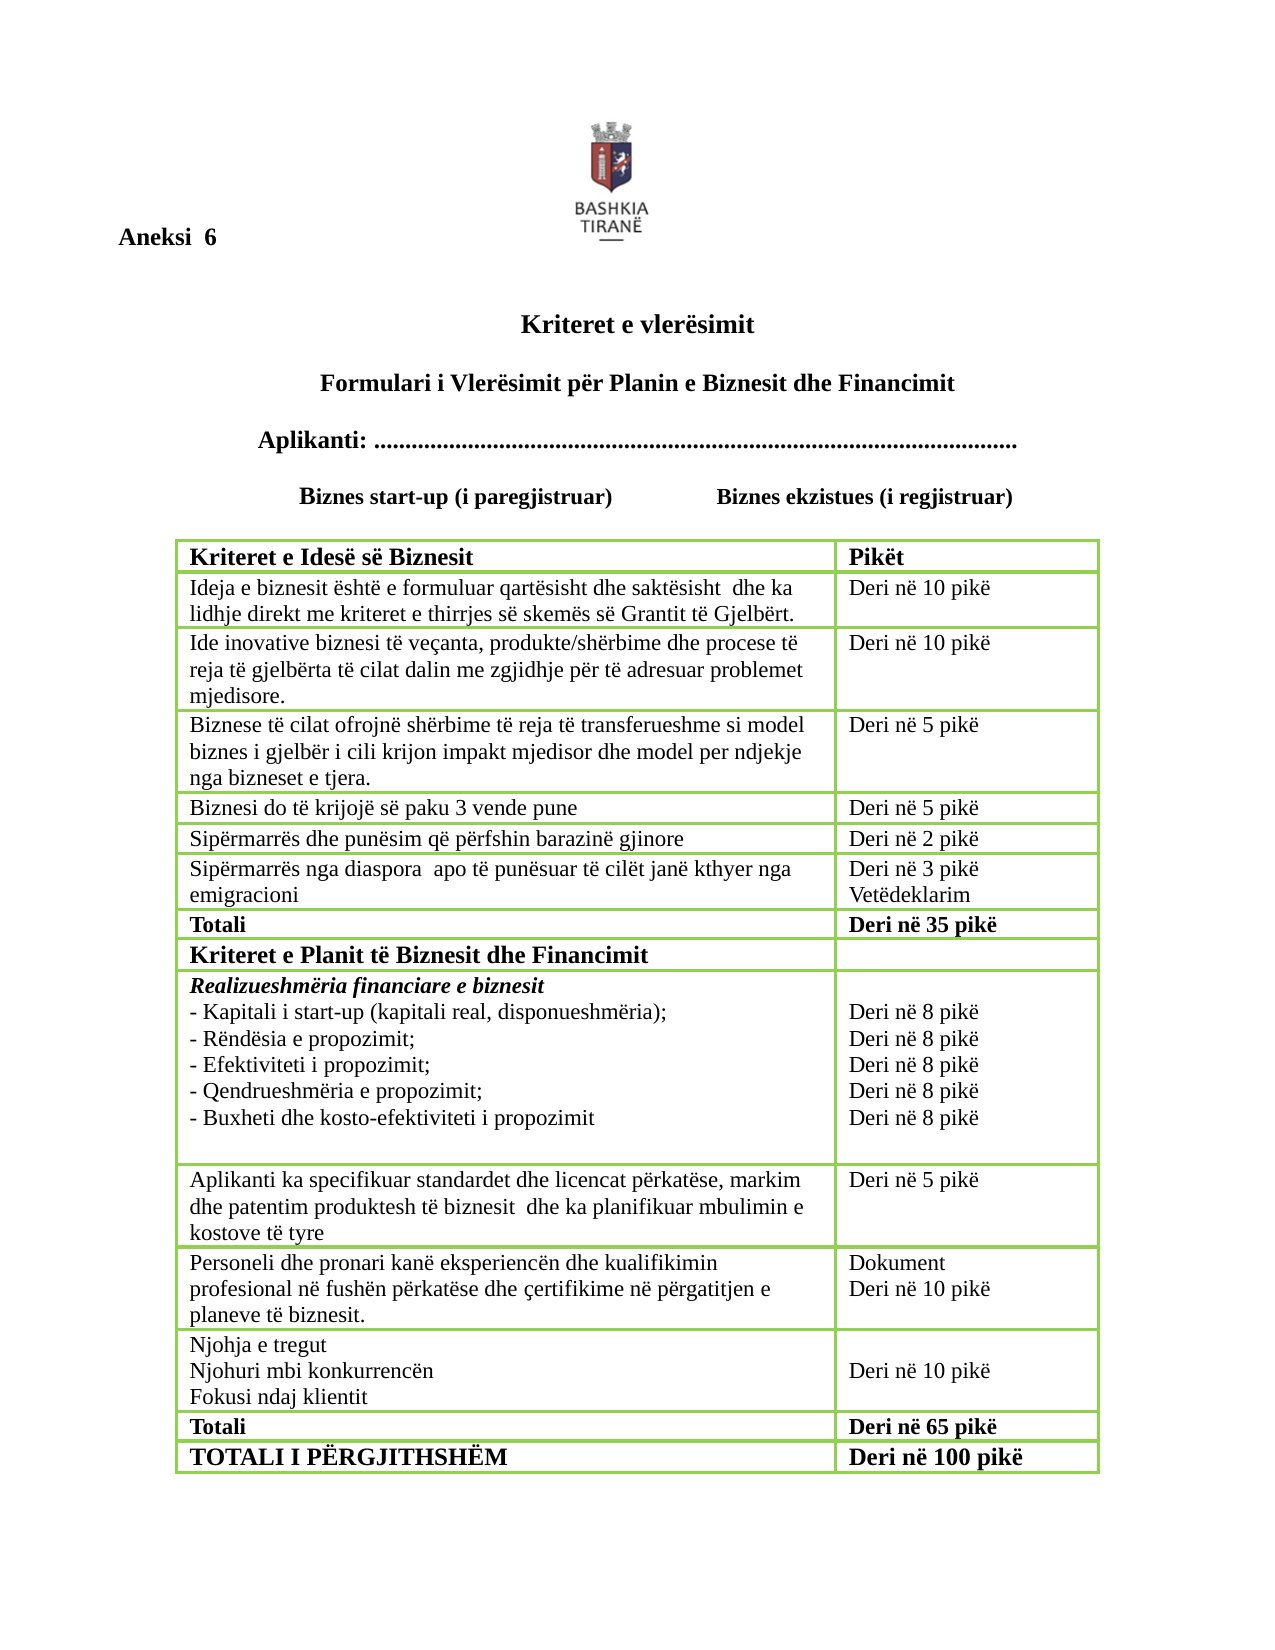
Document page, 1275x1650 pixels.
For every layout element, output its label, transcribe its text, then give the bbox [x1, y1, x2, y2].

table_cell [837, 940, 1097, 969]
text Kriteret e vlerësimit [118, 308, 1157, 339]
table_cell Deri në 8 pikë Deri në 8 pikë Deri në 8 pikë Deri në 8 pikë Deri në 8 pikë [837, 972, 1097, 1163]
table_header Pikët [837, 542, 1097, 570]
table_cell Deri në 10 pikë [837, 629, 1097, 708]
table_cell Deri në 10 pikë [837, 1331, 1097, 1410]
table_cell Deri në 3 pikë Vetëdeklarim [837, 855, 1097, 907]
table_cell Personeli dhe pronari kanë eksperiencën dhe kualifikimin profesional në fushën përkatëse dhe ҫertifikime në përgatitjen e planeve të biznesit. [178, 1249, 834, 1328]
table_cell Ideja e biznesit është e formuluar qartësisht dhe saktësisht dhe ka lidhje direkt me kriteret e thirrjes së skemës së Grantit të Gjelbërt. [178, 574, 834, 626]
table_cell Deri në 2 pikë [837, 825, 1097, 852]
text Biznes start-up (i paregjistruar) Biznes ekzistues (i regjistruar) [155, 481, 1157, 510]
table_cell Totali [178, 911, 834, 937]
table_cell Biznese të cilat ofrojnë shërbime të reja të transferueshme si model biznes i gjelbër i cili krijon impakt mjedisor dhe model per ndjekje nga bizneset e tjera. [178, 712, 834, 791]
table_cell Deri në 35 pikë [837, 911, 1097, 937]
table_cell Totali [178, 1413, 834, 1439]
table_cell Sipërmarrës nga diaspora apo të punësuar të cilët janë kthyer nga emigracioni [178, 855, 834, 907]
picture [548, 118, 675, 246]
table_cell TOTALI I PËRGJITHSHËM [178, 1443, 834, 1471]
text Aplikanti: ....................................................................................................... [118, 425, 1157, 454]
table_cell Ide inovative biznesi të veçanta, produkte/shërbime dhe procese të reja të gjelbërta të cilat dalin me zgjidhje për të adresuar problemet mjedisore. [178, 629, 834, 708]
table_cell Dokument Deri në 10 pikë [837, 1249, 1097, 1328]
table_cell Deri në 5 pikë [837, 794, 1097, 822]
table_cell Deri në 10 pikë [837, 574, 1097, 626]
table_cell Deri në 5 pikë [837, 712, 1097, 791]
table_cell Kriteret e Planit të Biznesit dhe Financimit [178, 940, 834, 969]
text Formulari i Vlerësimit për Planin e Biznesit dhe Financimit [118, 368, 1157, 397]
table_cell Deri në 100 pikë [837, 1443, 1097, 1471]
table_cell Njohja e tregut Njohuri mbi konkurrencën Fokusi ndaj klientit [178, 1331, 834, 1410]
table_header Kriteret e Idesë së Biznesit [178, 542, 834, 570]
table_cell Deri në 5 pikë [837, 1166, 1097, 1245]
table_cell Deri në 65 pikë [837, 1413, 1097, 1439]
text Aneksi 6 [118, 118, 1157, 251]
table_cell Sipërmarrës dhe punësim që përfshin barazinë gjinore [178, 825, 834, 852]
table_cell Realizueshmëria financiare e biznesit - Kapitali i start-up (kapitali real, disponueshmëria); - Rëndësia e propozimit; - Efektiviteti i propozimit; - Qendrueshmëria e propozimit; - Buxheti dhe kosto-efektiviteti i propozimit [178, 972, 834, 1163]
table_cell Biznesi do të krijojë së paku 3 vende pune [178, 794, 834, 822]
table_cell Aplikanti ka specifikuar standardet dhe licencat përkatëse, markim dhe patentim produktesh të biznesit dhe ka planifikuar mbulimin e kostove të tyre [178, 1166, 834, 1245]
